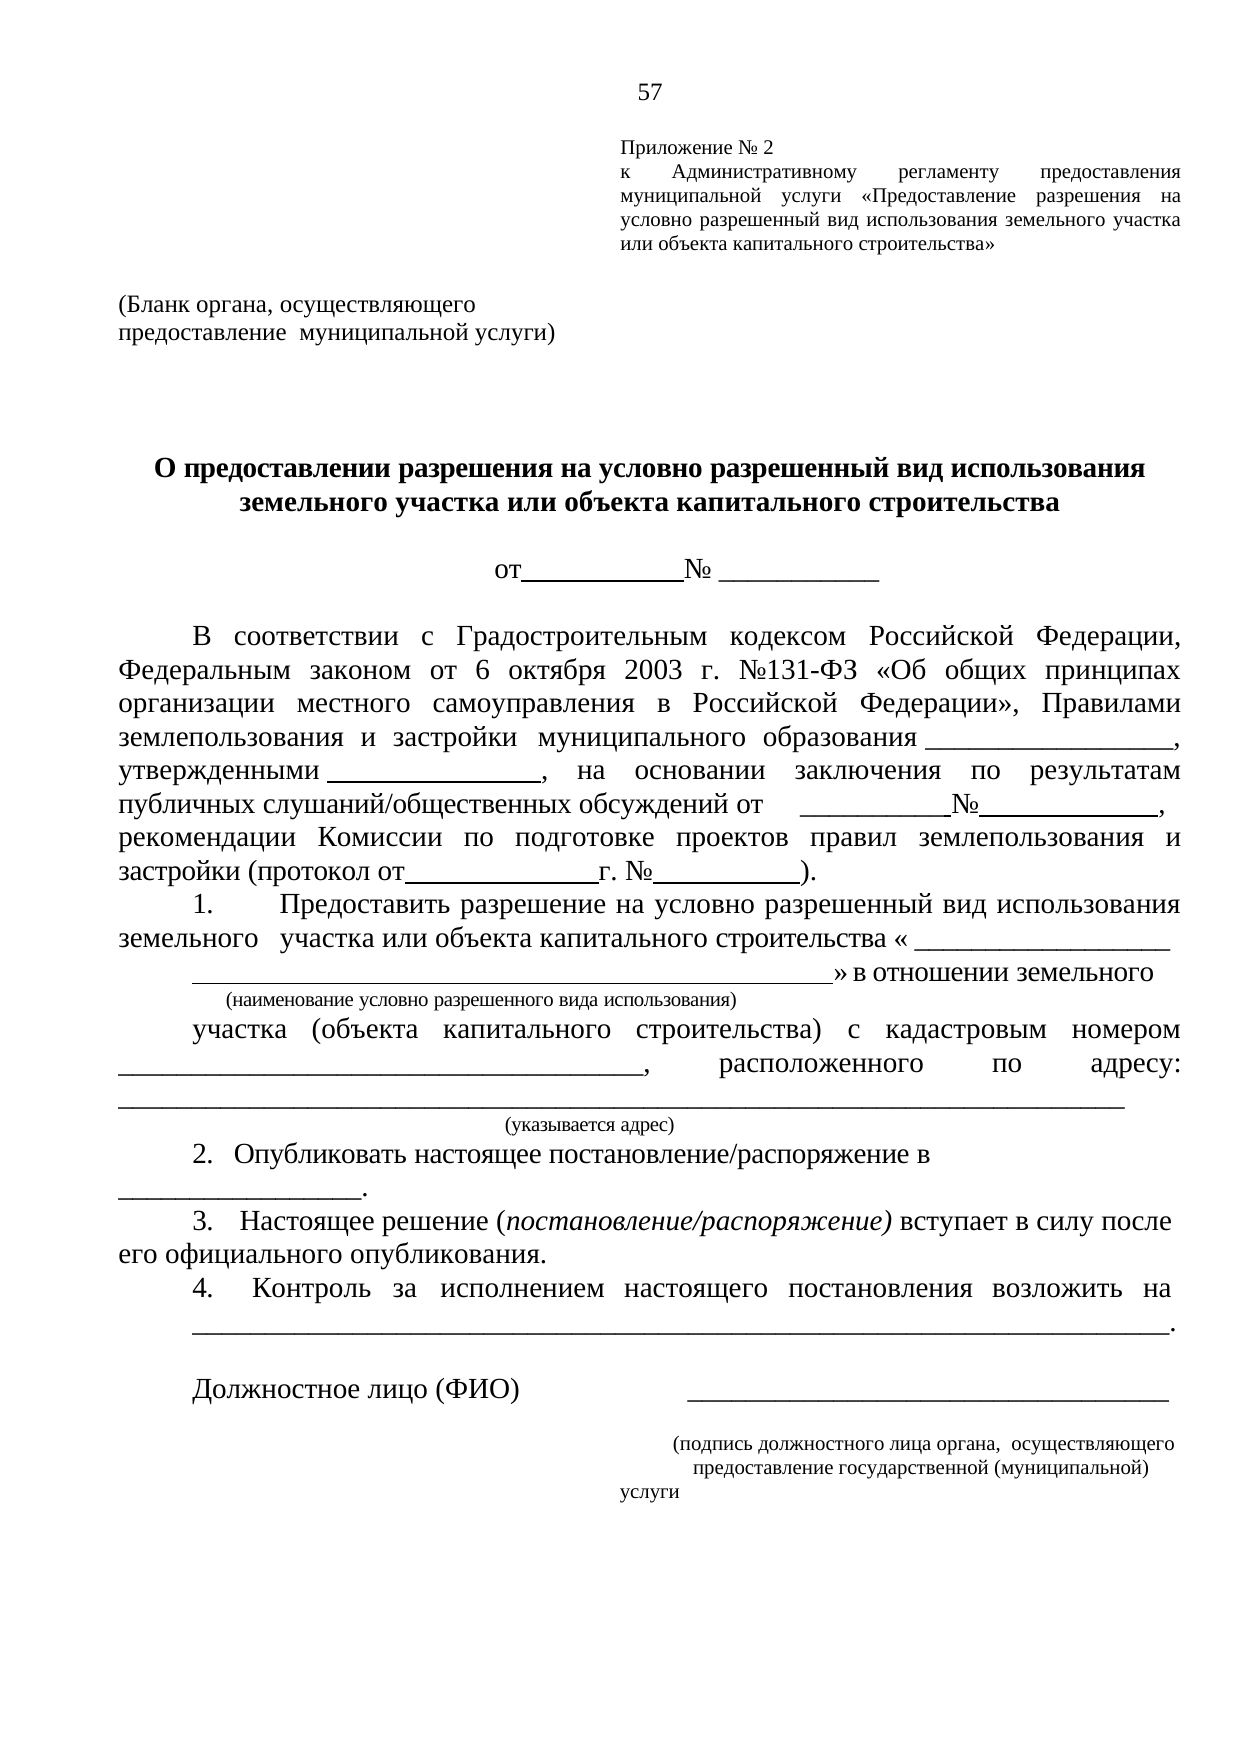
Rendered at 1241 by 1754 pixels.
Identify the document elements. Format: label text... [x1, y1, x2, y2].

text предоставление муниципальной услуги) [118, 317, 1181, 346]
text (подпись должностного лица органа, осуществляющего [118, 1431, 1181, 1455]
text к Административному регламенту предоставления муниципальной услуги «Предоставление разрешения на условно разрешенный вид использования земельного участка или объекта капитального строительства» [620, 159, 1181, 255]
text участка (объекта капитального строительства) с кадастровым номером ____________________________________, расположенного по адресу: _____________________________________________________________________ [118, 1011, 1181, 1112]
text ___________________________________________________________________. [118, 1304, 1181, 1337]
text Приложение № 2 [620, 135, 1181, 159]
text (Бланк органа, осуществляющего [118, 289, 1181, 317]
text (наименование условно разрешенного вида использования) [118, 987, 1181, 1011]
list Предоставить разрешение на условно разрешенный вид использования земельного участка или объекта капитального строительства « __________________ [118, 887, 1181, 954]
text от № ___________ [118, 551, 1181, 585]
text (указывается адрес) [118, 1112, 1181, 1136]
text предоставление государственной (муниципальной) услуги [118, 1455, 1181, 1503]
list Настоящее решение (постановление/распоряжение) вступает в силу после его официального опубликования. [118, 1203, 1181, 1270]
text В соответствии с Градостроительным кодексом Российской Федерации, Федеральным законом от 6 октября 2003 г. №131-ФЗ «Об общих принципах организации местного самоуправления в Российской Федерации», Правилами землепользования и застройки муниципального образования _________________, утвержденными , на основании заключения по результатам публичных слушаний/общественных обсуждений от __________ № , рекомендации Комиссии по подготовке проектов правил землепользования и застройки (протокол от г. № ). [118, 618, 1181, 887]
subtitle О предоставлении разрешения на условно разрешенный вид использования земельного участка или объекта капитального строительства [118, 451, 1181, 518]
text Должностное лицо (ФИО) _________________________________ [118, 1371, 1181, 1404]
text » в отношении земельного [118, 954, 1181, 987]
list Контроль за исполнением настоящего постановления возложить на [118, 1270, 1181, 1304]
list Опубликовать настоящее постановление/распоряжение в _________________. [118, 1136, 1181, 1203]
